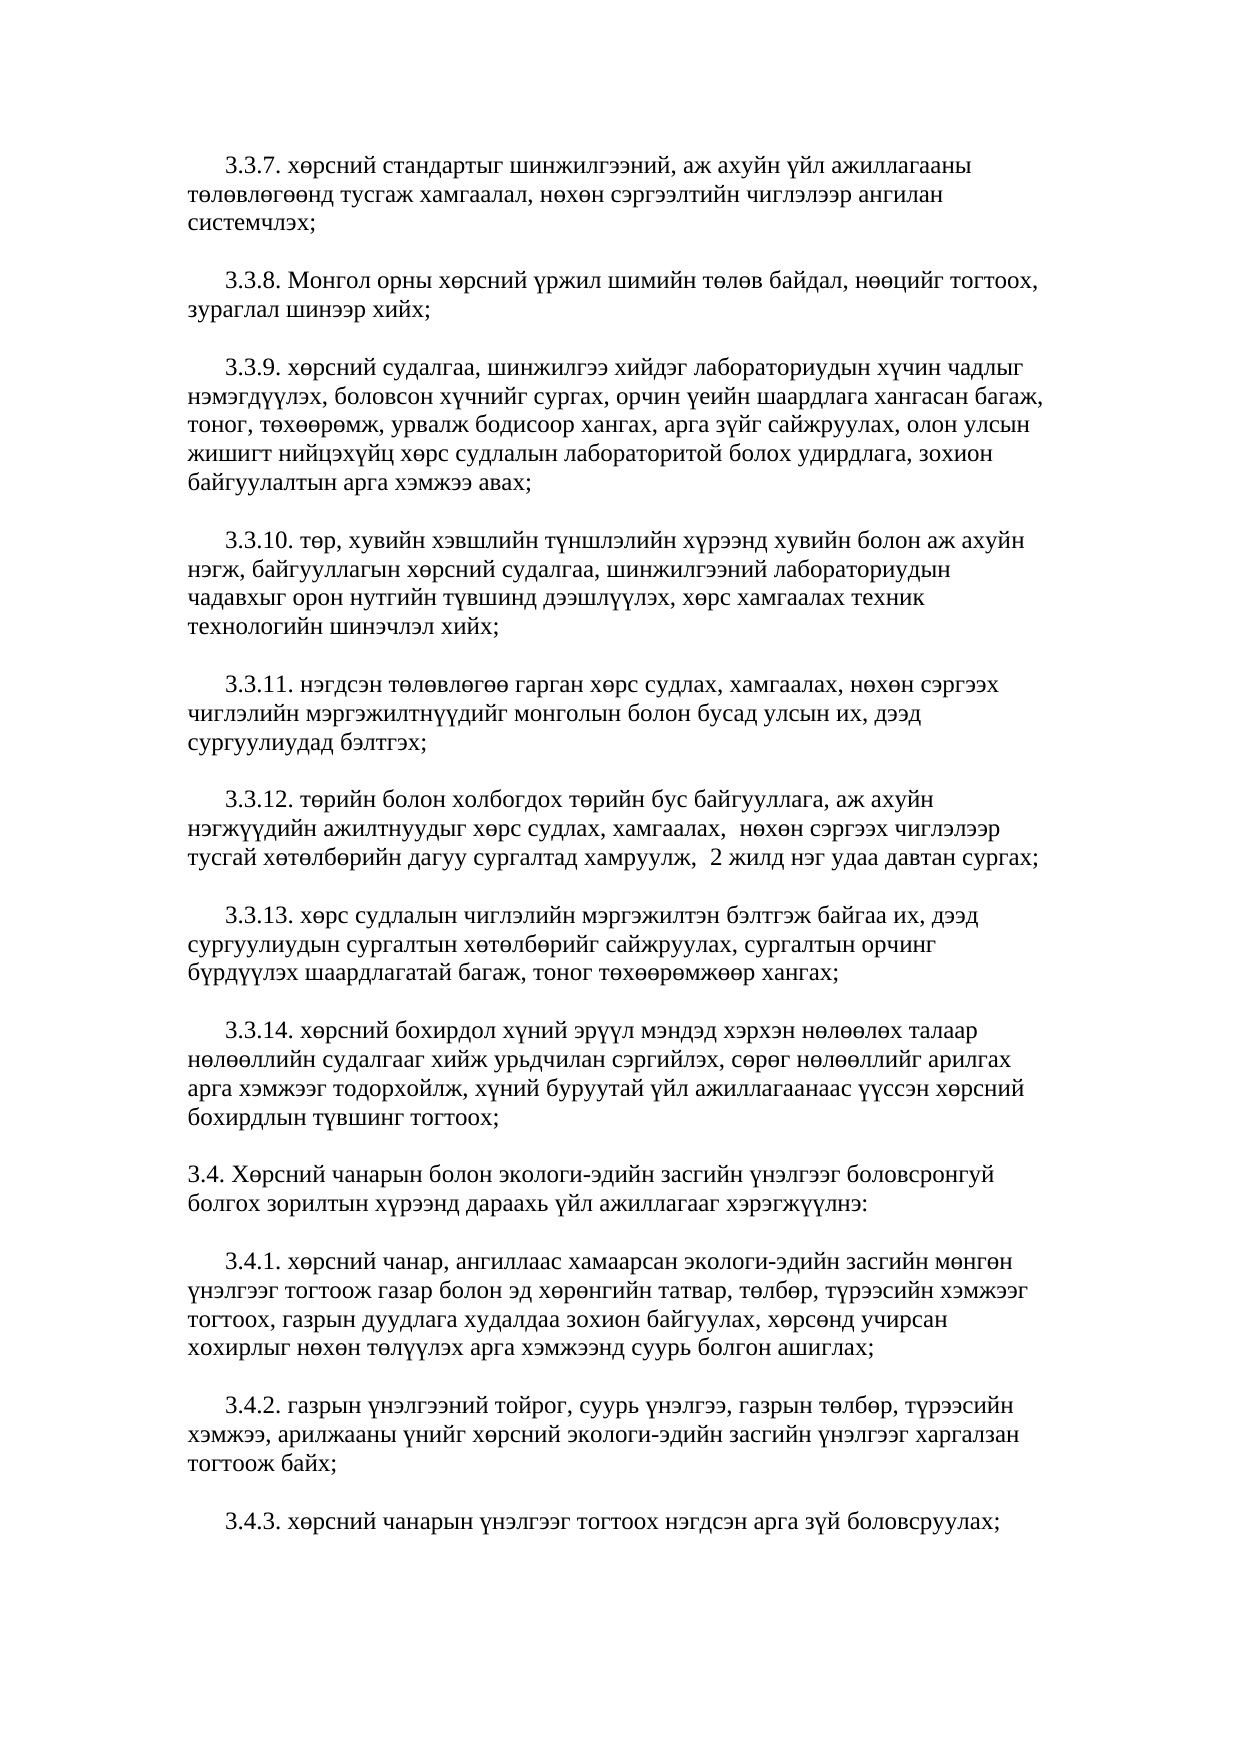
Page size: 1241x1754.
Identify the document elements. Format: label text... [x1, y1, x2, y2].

text 3.3.11. нэгдсэн төлөвлөгөө гарган хөрс судлах, хамгаалах, нөхөн сэргээх чиглэлийн мэргэжилтнүүдийг монголын болон бусад улсын их, дээд сургуулиудад бэлтгэх; [187, 669, 1053, 755]
text 3.3.8. Монгол орны хөрсний үржил шимийн төлөв байдал, нөөцийг тогтоох, зураглал шинээр хийх; [187, 265, 1053, 323]
text 3.3.13. хөрс судлалын чиглэлийн мэргэжилтэн бэлтгэж байгаа их, дээд сургуулиудын сургалтын хөтөлбөрийг сайжруулах, сургалтын орчинг бүрдүүлэх шаардлагатай багаж, тоног төхөөрөмжөөр хангах; [187, 900, 1053, 986]
text 3.3.9. хөрсний судалгаа, шинжилгээ хийдэг лабораториудын хүчин чадлыг нэмэгдүүлэх, боловсон хүчнийг сургах, орчин үеийн шаардлага хангасан багаж, тоног, төхөөрөмж, урвалж бодисоор хангах, арга зүйг сайжруулах, олон улсын жишигт нийцэхүйц хөрс судлалын лабораторитой болох удирдлага, зохион байгуулалтын арга хэмжээ авах; [187, 352, 1053, 496]
text 3.4.2. газрын үнэлгээний тойрог, суурь үнэлгээ, газрын төлбөр, түрээсийн хэмжээ, арилжааны үнийг хөрсний экологи-эдийн засгийн үнэлгээг харгалзан тогтоож байх; [187, 1390, 1053, 1477]
text 3.4. Хөрсний чанарын болон экологи-эдийн засгийн үнэлгээг боловсронгуй болгох зорилтын хүрээнд дараахь үйл ажиллагааг хэрэгжүүлнэ: [187, 1159, 1053, 1217]
text 3.3.14. хөрсний бохирдол хүний эрүүл мэндэд хэрхэн нөлөөлөх талаар нөлөөллийн судалгааг хийж урьдчилан сэргийлэх, сөрөг нөлөөллийг арилгах арга хэмжээг тодорхойлж, хүний буруутай үйл ажиллагаанаас үүссэн хөрсний бохирдлын түвшинг тогтоох; [187, 1015, 1053, 1130]
text 3.4.3. хөрсний чанарын үнэлгээг тогтоох нэгдсэн арга зүй боловсруулах; [187, 1506, 1053, 1534]
text 3.3.12. төрийн болон холбогдох төрийн бус байгууллага, аж ахуйн нэгжүүдийн ажилтнуудыг хөрс судлах, хамгаалах, нөхөн сэргээх чиглэлээр тусгай хөтөлбөрийн дагуу сургалтад хамруулж, 2 жилд нэг удаа давтан сургах; [187, 784, 1053, 871]
text 3.4.1. хөрсний чанар, ангиллаас хамаарсан экологи-эдийн засгийн мөнгөн үнэлгээг тогтоож газар болон эд хөрөнгийн татвар, төлбөр, түрээсийн хэмжээг тогтоох, газрын дуудлага худалдаа зохион байгуулах, хөрсөнд учирсан хохирлыг нөхөн төлүүлэх арга хэмжээнд суурь болгон ашиглах; [187, 1246, 1053, 1361]
text 3.3.10. төр, хувийн хэвшлийн түншлэлийн хүрээнд хувийн болон аж ахуйн нэгж, байгууллагын хөрсний судалгаа, шинжилгээний лабораториудын чадавхыг орон нутгийн түвшинд дээшлүүлэх, хөрс хамгаалах техник технологийн шинэчлэл хийх; [187, 525, 1053, 640]
text 3.3.7. хөрсний стандартыг шинжилгээний, аж ахуйн үйл ажиллагааны төлөвлөгөөнд тусгаж хамгаалал, нөхөн сэргээлтийн чиглэлээр ангилан системчлэх; [187, 150, 1053, 236]
